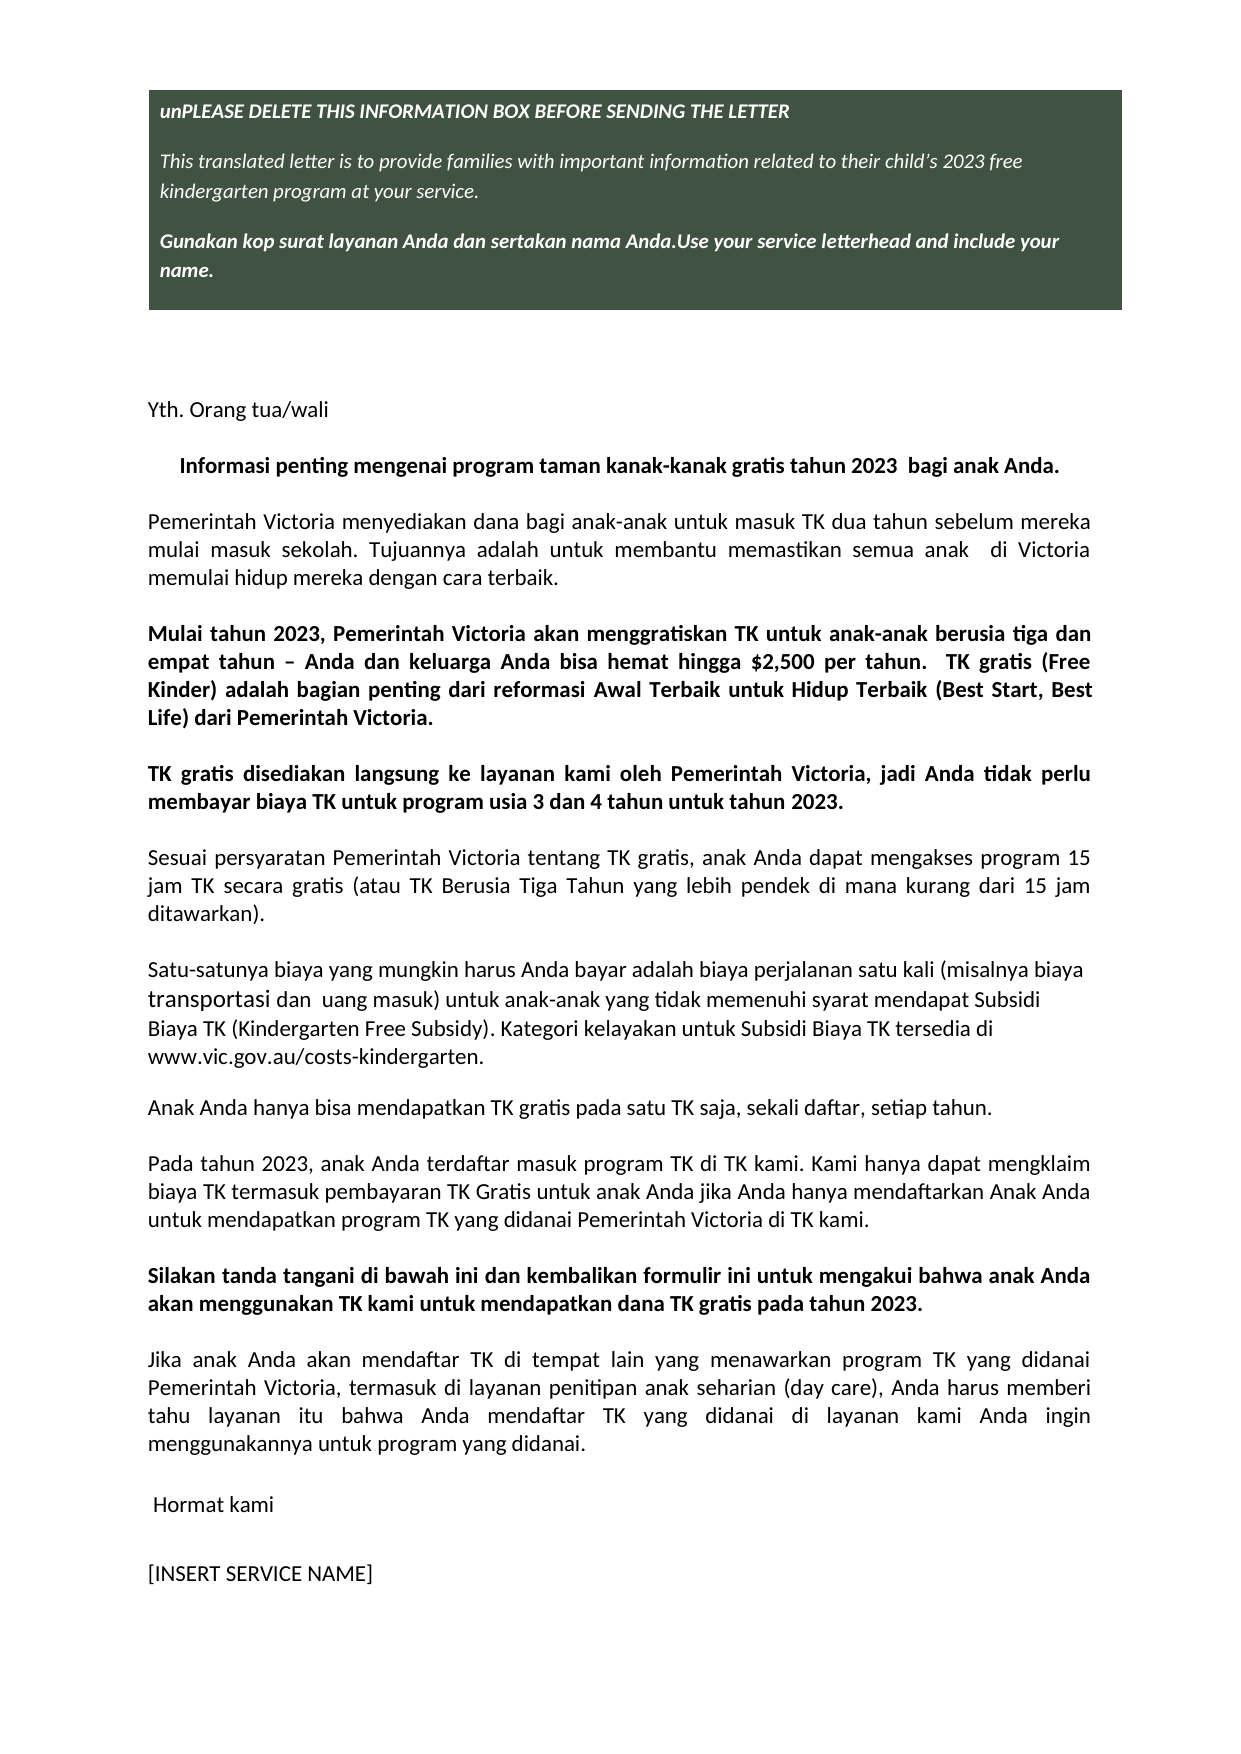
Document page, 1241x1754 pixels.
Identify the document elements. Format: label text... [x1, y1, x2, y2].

text [INSERT SERVICE NAME] [148, 1559, 1092, 1587]
text Mulai tahun 2023, Pemerintah Victoria akan menggratiskan TK untuk anak-anak berusia tiga dan empat tahun – Anda dan keluarga Anda bisa hemat hingga $2,500 per tahun. TK gratis (Free Kinder) adalah bagian penting dari reformasi Awal Terbaik untuk Hidup Terbaik (Best Start, Best Life) dari Pemerintah Victoria. [148, 619, 1092, 731]
text Informasi penting mengenai program taman kanak-kanak gratis tahun 2023 bagi anak Anda. [148, 451, 1092, 479]
text Yth. Orang tua/wali [148, 395, 1092, 423]
text Hormat kami [148, 1490, 1092, 1518]
text Satu-satunya biaya yang mungkin harus Anda bayar adalah biaya perjalanan satu kali (misalnya biaya transportasi dan uang masuk) untuk anak-anak yang tidak memenuhi syarat mendapat Subsidi Biaya TK (Kindergarten Free Subsidy). Kategori kelayakan untuk Subsidi Biaya TK tersedia di www.vic.gov.au/costs-kindergarten. [148, 955, 1092, 1070]
text Anak Anda hanya bisa mendapatkan TK gratis pada satu TK saja, sekali daftar, setiap tahun. [148, 1093, 1092, 1121]
text Silakan tanda tangani di bawah ini dan kembalikan formulir ini untuk mengakui bahwa anak Anda akan menggunakan TK kami untuk mendapatkan dana TK gratis pada tahun 2023. [148, 1261, 1092, 1317]
text Jika anak Anda akan mendaftar TK di tempat lain yang menawarkan program TK yang didanai Pemerintah Victoria, termasuk di layanan penitipan anak seharian (day care), Anda harus memberi tahu layanan itu bahwa Anda mendaftar TK yang didanai di layanan kami Anda ingin menggunakannya untuk program yang didanai. [148, 1345, 1092, 1457]
table_header unPLEASE DELETE THIS INFORMATION BOX BEFORE SENDING THE LETTER This translated letter is to provide families with important information related to their child’s 2023 free kindergarten program at your service. Gunakan kop surat layanan Anda dan sertakan nama Anda.Use your service letterhead and include your name. [149, 90, 1122, 310]
text TK gratis disediakan langsung ke layanan kami oleh Pemerintah Victoria, jadi Anda tidak perlu membayar biaya TK untuk program usia 3 dan 4 tahun untuk tahun 2023. [148, 759, 1092, 815]
text Pada tahun 2023, anak Anda terdaftar masuk program TK di TK kami. Kami hanya dapat mengklaim biaya TK termasuk pembayaran TK Gratis untuk anak Anda jika Anda hanya mendaftarkan Anak Anda untuk mendapatkan program TK yang didanai Pemerintah Victoria di TK kami. [148, 1149, 1092, 1233]
text Sesuai persyaratan Pemerintah Victoria tentang TK gratis, anak Anda dapat mengakses program 15 jam TK secara gratis (atau TK Berusia Tiga Tahun yang lebih pendek di mana kurang dari 15 jam ditawarkan). [148, 843, 1092, 927]
text Pemerintah Victoria menyediakan dana bagi anak-anak untuk masuk TK dua tahun sebelum mereka mulai masuk sekolah. Tujuannya adalah untuk membantu memastikan semua anak di Victoria memulai hidup mereka dengan cara terbaik. [148, 507, 1092, 591]
